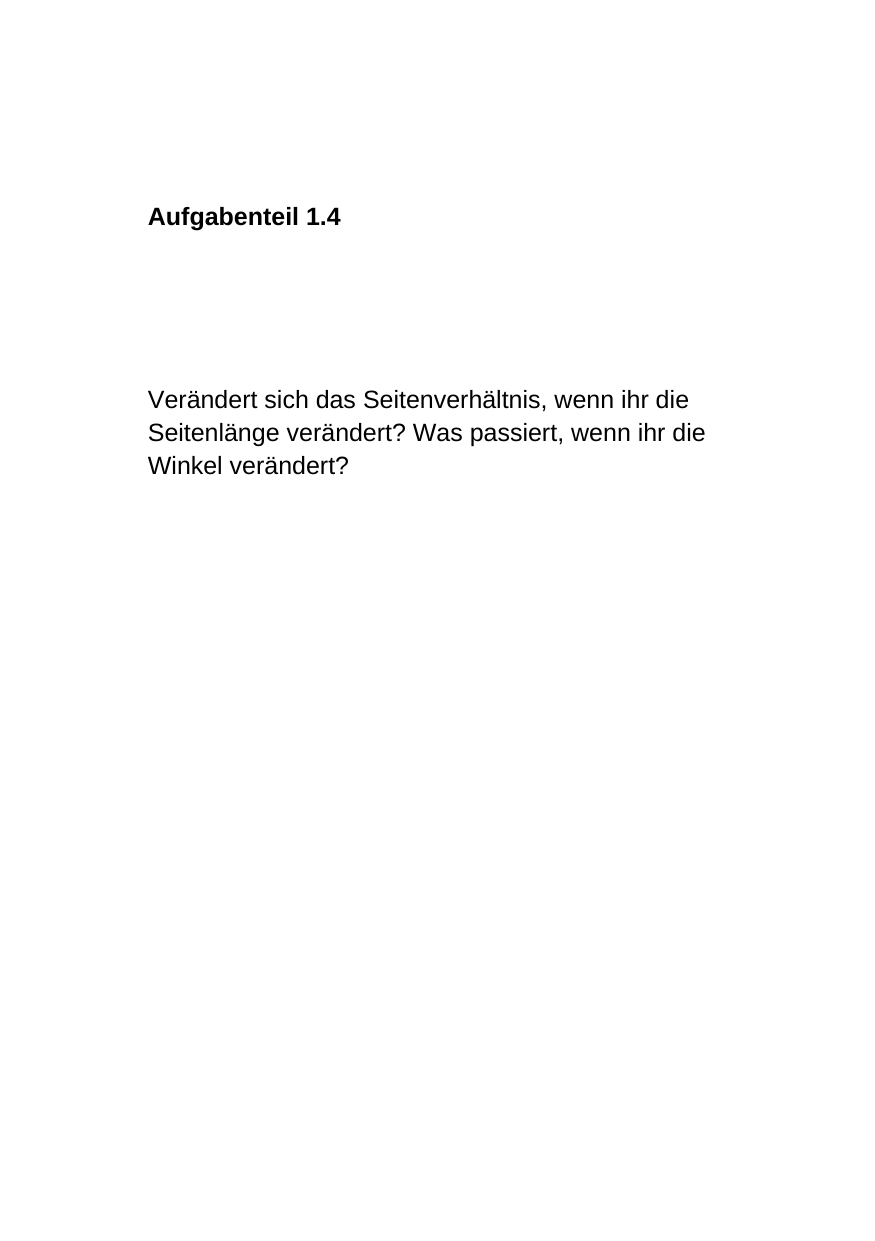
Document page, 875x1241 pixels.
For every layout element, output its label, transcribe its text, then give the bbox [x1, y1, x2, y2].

text Verändert sich das Seitenverhältnis, wenn ihr die Seitenlänge verändert? Was passiert, wenn ihr die Winkel verändert? [148, 385, 726, 480]
